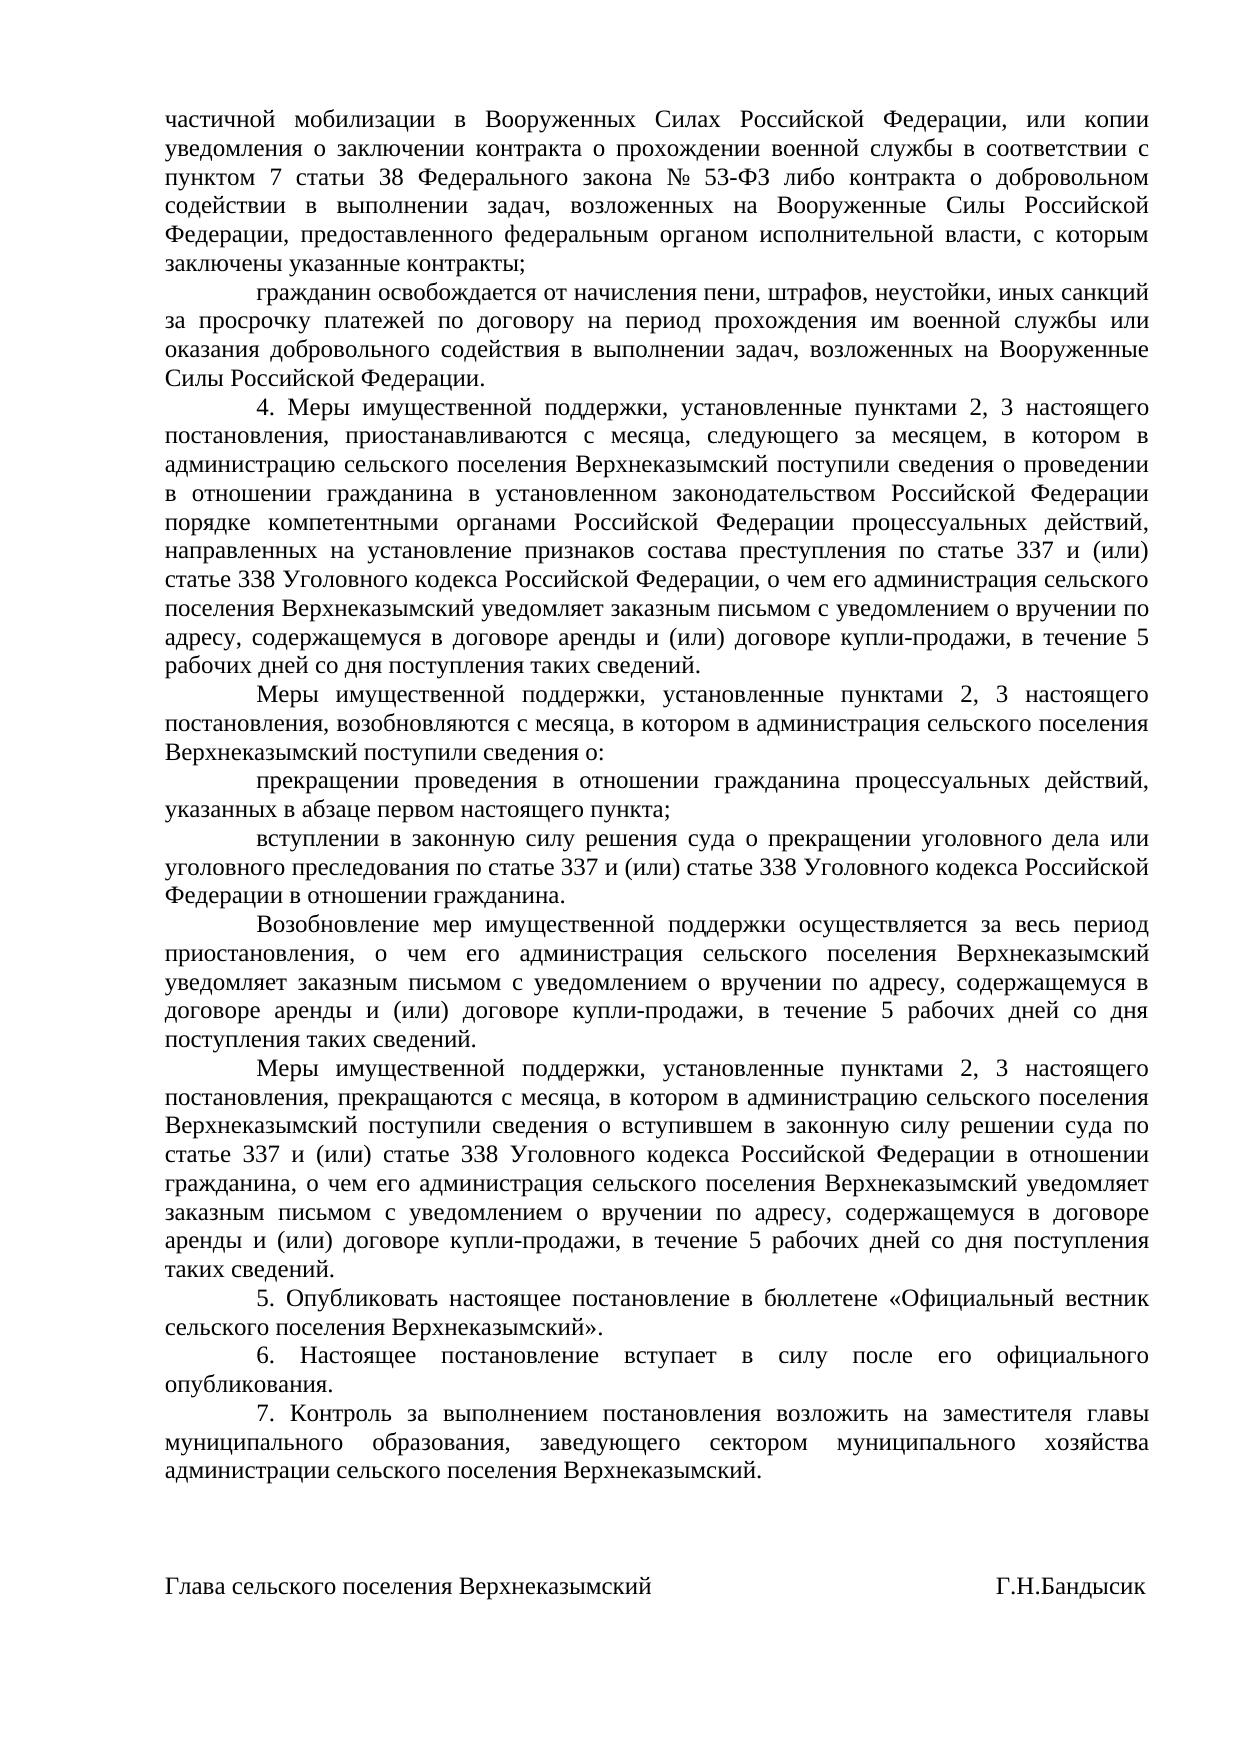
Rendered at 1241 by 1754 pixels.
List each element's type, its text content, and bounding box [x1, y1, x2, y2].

text Возобновление мер имущественной поддержки осуществляется за весь период приостановления, о чем его администрация сельского поселения Верхнеказымский уведомляет заказным письмом с уведомлением о вручении по адресу, содержащемуся в договоре аренды и (или) договоре купли-продажи, в течение 5 рабочих дней со дня поступления таких сведений. [164, 909, 1150, 1053]
text 6. Настоящее постановление вступает в силу после его официального опубликования. [164, 1340, 1150, 1398]
text прекращении проведения в отношении гражданина процессуальных действий, указанных в абзаце первом настоящего пункта; [164, 765, 1150, 823]
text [164, 104, 1150, 277]
text Меры имущественной поддержки, установленные пунктами 2, 3 настоящего постановления, прекращаются с месяца, в котором в администрацию сельского поселения Верхнеказымский поступили сведения о вступившем в законную силу решении суда по статье 337 и (или) статье 338 Уголовного кодекса Российской Федерации в отношении гражданина, о чем его администрация сельского поселения Верхнеказымский уведомляет заказным письмом с уведомлением о вручении по адресу, содержащемуся в договоре аренды и (или) договоре купли-продажи, в течение 5 рабочих дней со дня поступления таких сведений. [164, 1053, 1150, 1283]
text вступлении в законную силу решения суда о прекращении уголовного дела или уголовного преследования по статье 337 и (или) статье 338 Уголовного кодекса Российской Федерации в отношении гражданина. [164, 823, 1150, 909]
text Глава сельского поселения Верхнеказымский Г.Н.Бандысик [164, 1571, 1150, 1600]
text 7. Контроль за выполнением постановления возложить на заместителя главы муниципального образования, заведующего сектором муниципального хозяйства администрации сельского поселения Верхнеказымский. [164, 1398, 1150, 1484]
text Меры имущественной поддержки, установленные пунктами 2, 3 настоящего постановления, возобновляются с месяца, в котором в администрация сельского поселения Верхнеказымский поступили сведения о: [164, 679, 1150, 765]
text гражданин освобождается от начисления пени, штрафов, неустойки, иных санкций за просрочку платежей по договору на период прохождения им военной службы или оказания добровольного содействия в выполнении задач, возложенных на Вооруженные Силы Российской Федерации. [164, 277, 1150, 392]
text 5. Опубликовать настоящее постановление в бюллетене «Официальный вестник сельского поселения Верхнеказымский». [164, 1283, 1150, 1340]
text 4. Меры имущественной поддержки, установленные пунктами 2, 3 настоящего постановления, приостанавливаются с месяца, следующего за месяцем, в котором в администрацию сельского поселения Верхнеказымский поступили сведения о проведении в отношении гражданина в установленном законодательством Российской Федерации порядке компетентными органами Российской Федерации процессуальных действий, направленных на установление признаков состава преступления по статье 337 и (или) статье 338 Уголовного кодекса Российской Федерации, о чем его администрация сельского поселения Верхнеказымский уведомляет заказным письмом с уведомлением о вручении по адресу, содержащемуся в договоре аренды и (или) договоре купли-продажи, в течение 5 рабочих дней со дня поступления таких сведений. [164, 392, 1150, 679]
